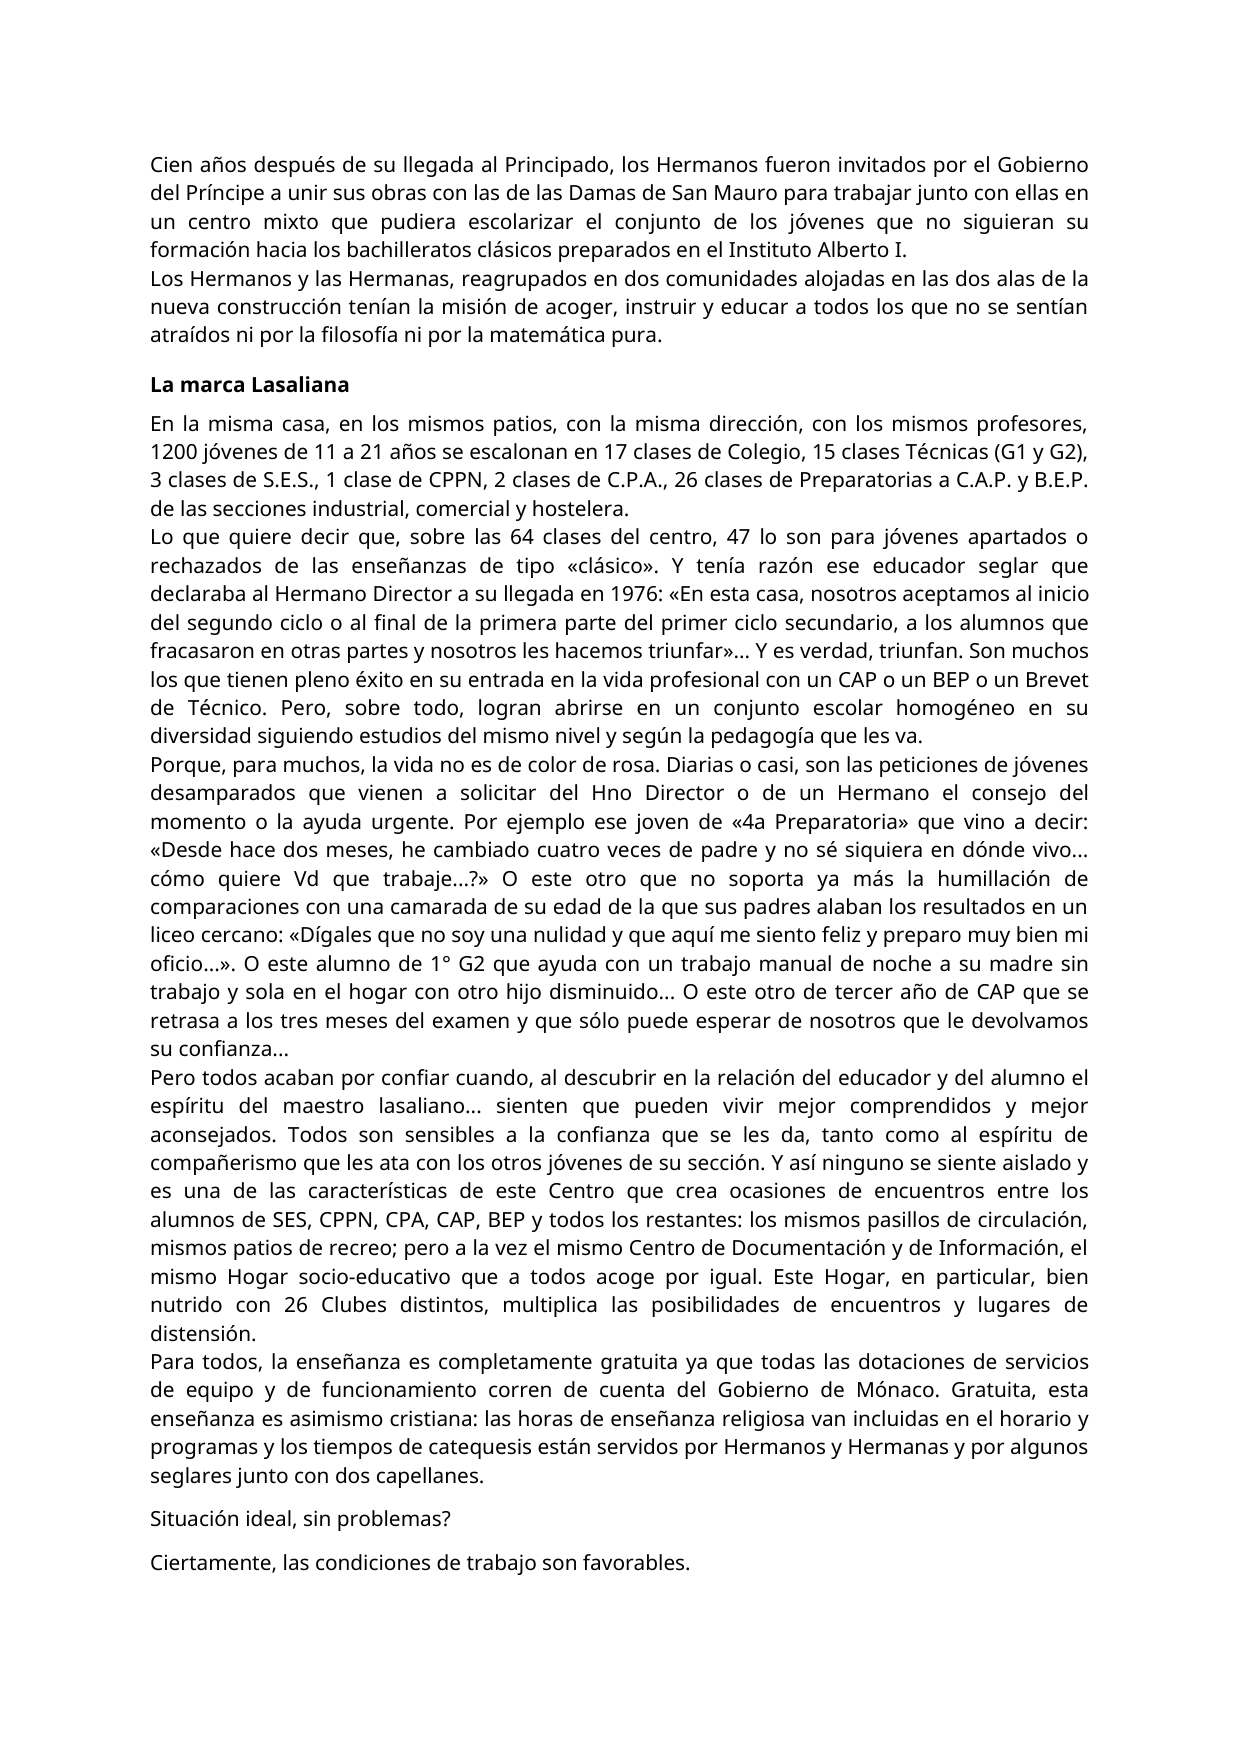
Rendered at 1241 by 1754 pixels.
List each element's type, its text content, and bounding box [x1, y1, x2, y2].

text En la misma casa, en los mismos patios, con la misma dirección, con los mismos profesores, 1200 jóvenes de 11 a 21 años se escalonan en 17 clases de Colegio, 15 clases Técnicas (G1 y G2), 3 clases de S.E.S., 1 clase de CPPN, 2 clases de C.P.A., 26 clases de Preparatorias a C.A.P. y B.E.P. de las secciones industrial, comercial y hostelera. [150, 409, 1090, 522]
text Porque, para muchos, la vida no es de color de rosa. Diarias o casi, son las peticiones de jóvenes desamparados que vienen a solicitar del Hno Director o de un Hermano el consejo del momento o la ayuda urgente. Por ejemplo ese joven de «4a Preparatoria» que vino a decir: «Desde hace dos meses, he cambiado cuatro veces de padre y no sé siquiera en dónde vivo... cómo quiere Vd que trabaje...?» O este otro que no soporta ya más la humillación de comparaciones con una camarada de su edad de la que sus padres alaban los resultados en un liceo cercano: «Dígales que no soy una nulidad y que aquí me siento feliz y preparo muy bien mi oficio...». O este alumno de 1° G2 que ayuda con un trabajo manual de noche a su madre sin trabajo y sola en el hogar con otro hijo disminuido... O este otro de tercer año de CAP que se retrasa a los tres meses del examen y que sólo puede esperar de nosotros que le devolvamos su confianza... [150, 750, 1090, 1063]
text La marca Lasaliana [150, 370, 1090, 398]
text Los Hermanos y las Hermanas, reagrupados en dos comunidades alojadas en las dos alas de la nueva construcción tenían la misión de acoger, instruir y educar a todos los que no se sentían atraídos ni por la filosofía ni por la matemática pura. [150, 264, 1090, 349]
text Situación ideal, sin problemas? [150, 1504, 1090, 1533]
text Ciertamente, las condiciones de trabajo son favorables. [150, 1548, 1090, 1576]
text Lo que quiere decir que, sobre las 64 clases del centro, 47 lo son para jóvenes apartados o rechazados de las enseñanzas de tipo «clásico». Y tenía razón ese educador seglar que declaraba al Hermano Director a su llegada en 1976: «En esta casa, nosotros aceptamos al inicio del segundo ciclo o al final de la primera parte del primer ciclo secundario, a los alumnos que fracasaron en otras partes y nosotros les hacemos triunfar»... Y es verdad, triunfan. Son muchos los que tienen pleno éxito en su entrada en la vida profesional con un CAP o un BEP o un Brevet de Técnico. Pero, sobre todo, logran abrirse en un conjunto escolar homogéneo en su diversidad siguiendo estudios del mismo nivel y según la pedagogía que les va. [150, 522, 1090, 750]
text Cien años después de su llegada al Principado, los Hermanos fueron invitados por el Gobierno del Príncipe a unir sus obras con las de las Damas de San Mauro para trabajar junto con ellas en un centro mixto que pudiera escolarizar el conjunto de los jóvenes que no siguieran su formación hacia los bachilleratos clásicos preparados en el Instituto Alberto I. [150, 150, 1090, 264]
text Pero todos acaban por confiar cuando, al descubrir en la relación del educador y del alumno el espíritu del maestro lasaliano... sienten que pueden vivir mejor comprendidos y mejor aconsejados. Todos son sensibles a la confianza que se les da, tanto como al espíritu de compañerismo que les ata con los otros jóvenes de su sección. Y así ninguno se siente aislado y es una de las características de este Centro que crea ocasiones de encuentros entre los alumnos de SES, CPPN, CPA, CAP, BEP y todos los restantes: los mismos pasillos de circulación, mismos patios de recreo; pero a la vez el mismo Centro de Documentación y de Información, el mismo Hogar socio-educativo que a todos acoge por igual. Este Hogar, en particular, bien nutrido con 26 Clubes distintos, multiplica las posibilidades de encuentros y lugares de distensión. [150, 1063, 1090, 1347]
text Para todos, la enseñanza es completamente gratuita ya que todas las dotaciones de servicios de equipo y de funcionamiento corren de cuenta del Gobierno de Mónaco. Gratuita, esta enseñanza es asimismo cristiana: las horas de enseñanza religiosa van incluidas en el horario y programas y los tiempos de catequesis están servidos por Hermanos y Hermanas y por algunos seglares junto con dos capellanes. [150, 1347, 1090, 1489]
